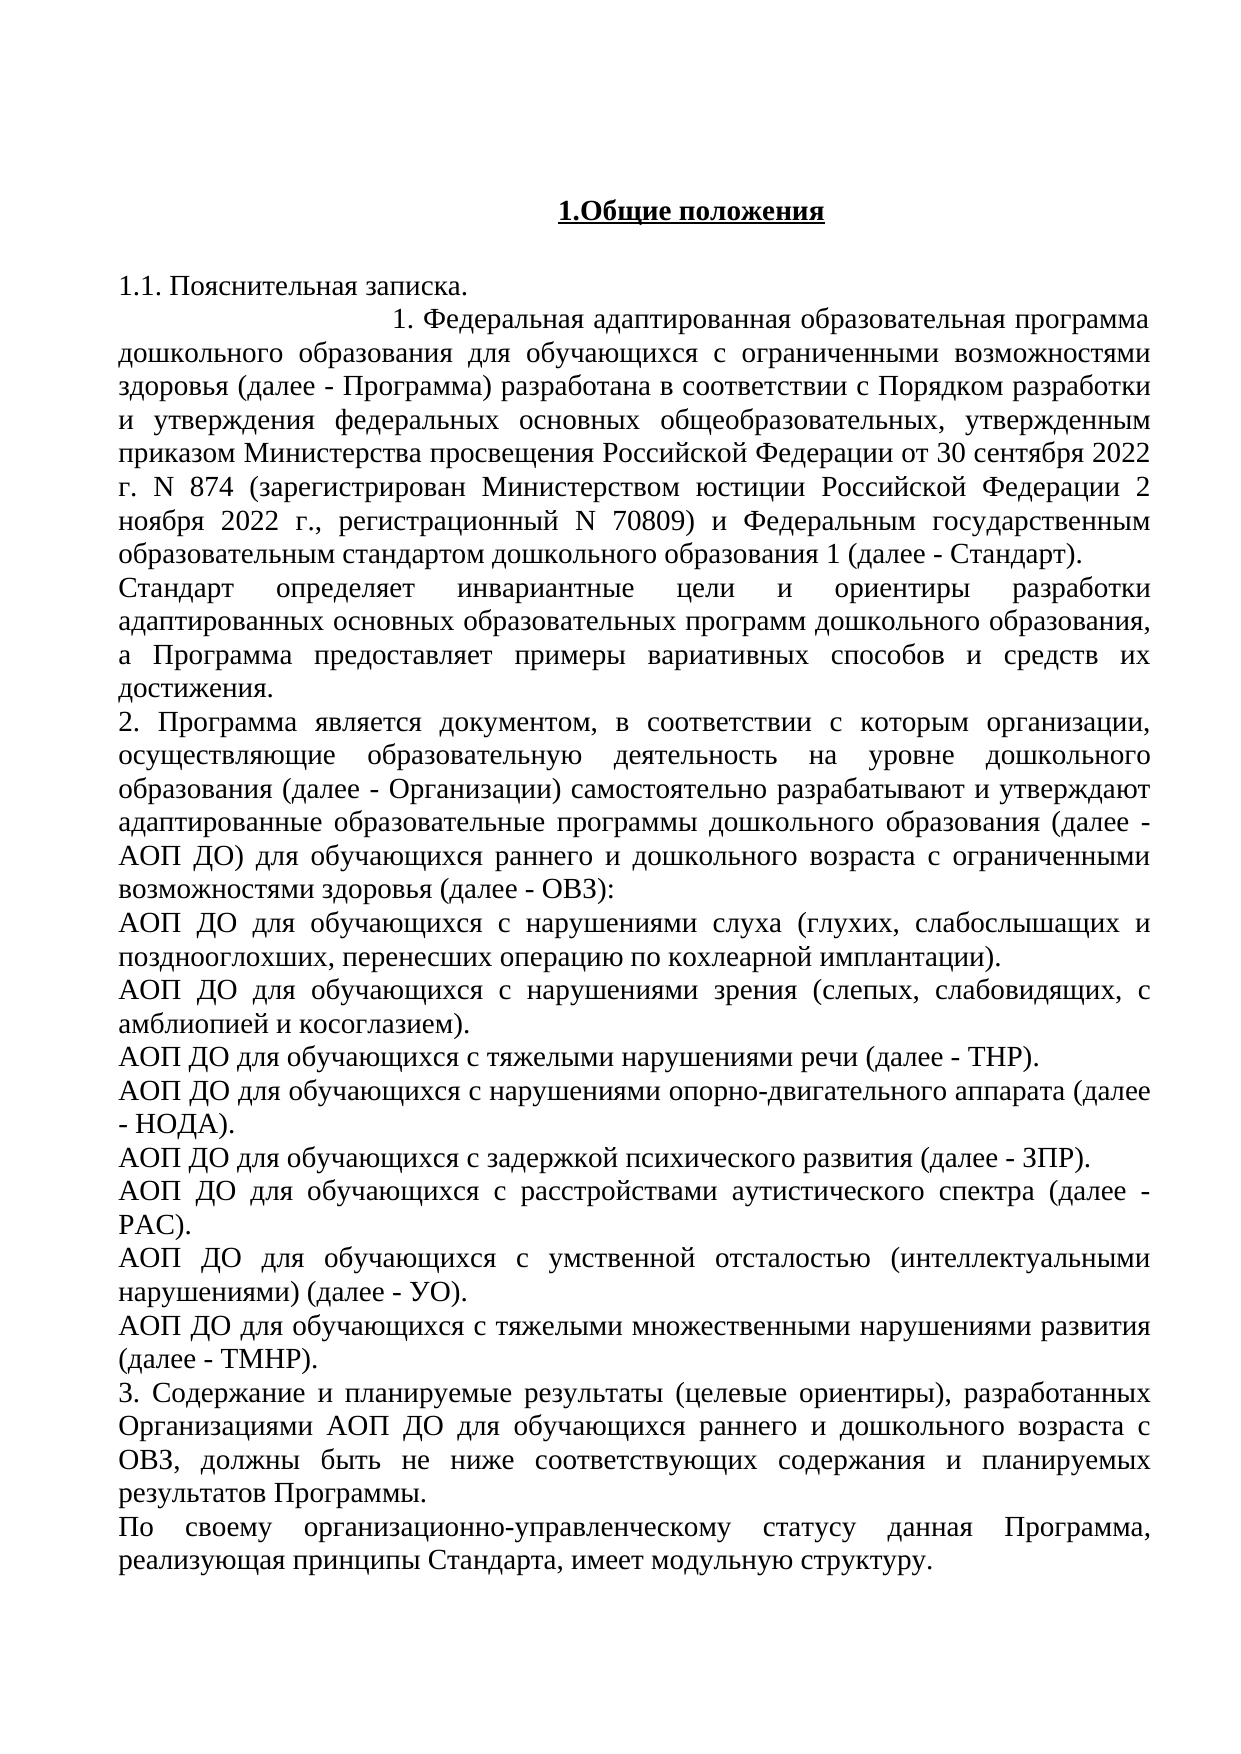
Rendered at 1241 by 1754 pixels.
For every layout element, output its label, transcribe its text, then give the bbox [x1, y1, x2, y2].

text Стандарт определяет инвариантные цели и ориентиры разработки адаптированных основных образовательных программ дошкольного образования, а Программа предоставляет примеры вариативных способов и средств их достижения. [118, 570, 1152, 704]
text АОП ДО для обучающихся с нарушениями зрения (слепых, слабовидящих, с амблиопией и косоглазием). [118, 972, 1152, 1039]
text 2. Программа является документом, в соответствии с которым организации, осуществляющие образовательную деятельность на уровне дошкольного образования (далее - Организации) самостоятельно разрабатывают и утверждают адаптированные образовательные программы дошкольного образования (далее - АОП ДО) для обучающихся раннего и дошкольного возраста с ограниченными возможностями здоровья (далее - ОВЗ): [118, 704, 1152, 905]
text АОП ДО для обучающихся с задержкой психического развития (далее - ЗПР). [118, 1140, 1152, 1173]
text АОП ДО для обучающихся с расстройствами аутистического спектра (далее - РАС). [118, 1173, 1152, 1241]
text 1.Общие положения [231, 193, 1152, 227]
text АОП ДО для обучающихся с нарушениями опорно-двигательного аппарата (далее - НОДА). [118, 1073, 1152, 1140]
text 3. Содержание и планируемые результаты (целевые ориентиры), разработанных Организациями АОП ДО для обучающихся раннего и дошкольного возраста с ОВЗ, должны быть не ниже соответствующих содержания и планируемых результатов Программы. [118, 1375, 1152, 1509]
text АОП ДО для обучающихся с тяжелыми множественными нарушениями развития (далее - ТМНР). [118, 1308, 1152, 1375]
text 1. Федеральная адаптированная образовательная программа дошкольного образования для обучающихся с ограниченными возможностями здоровья (далее - Программа) разработана в соответствии с Порядком разработки и утверждения федеральных основных общеобразовательных, утвержденным приказом Министерства просвещения Российской Федерации от 30 сентября 2022 г. N 874 (зарегистрирован Министерством юстиции Российской Федерации 2 ноября 2022 г., регистрационный N 70809) и Федеральным государственным образовательным стандартом дошкольного образования 1 (далее - Стандарт). [118, 301, 1152, 570]
text АОП ДО для обучающихся с тяжелыми нарушениями речи (далее - ТНР). [118, 1039, 1152, 1073]
text По своему организационно-управленческому статусу данная Программа, реализующая принципы Стандарта, имеет модульную структуру. [118, 1509, 1152, 1576]
text АОП ДО для обучающихся с умственной отсталостью (интеллектуальными нарушениями) (далее - УО). [118, 1241, 1152, 1308]
text АОП ДО для обучающихся с нарушениями слуха (глухих, слабослышащих и позднооглохших, перенесших операцию по кохлеарной имплантации). [118, 905, 1152, 972]
text 1.1. Пояснительная записка. [118, 268, 1152, 301]
